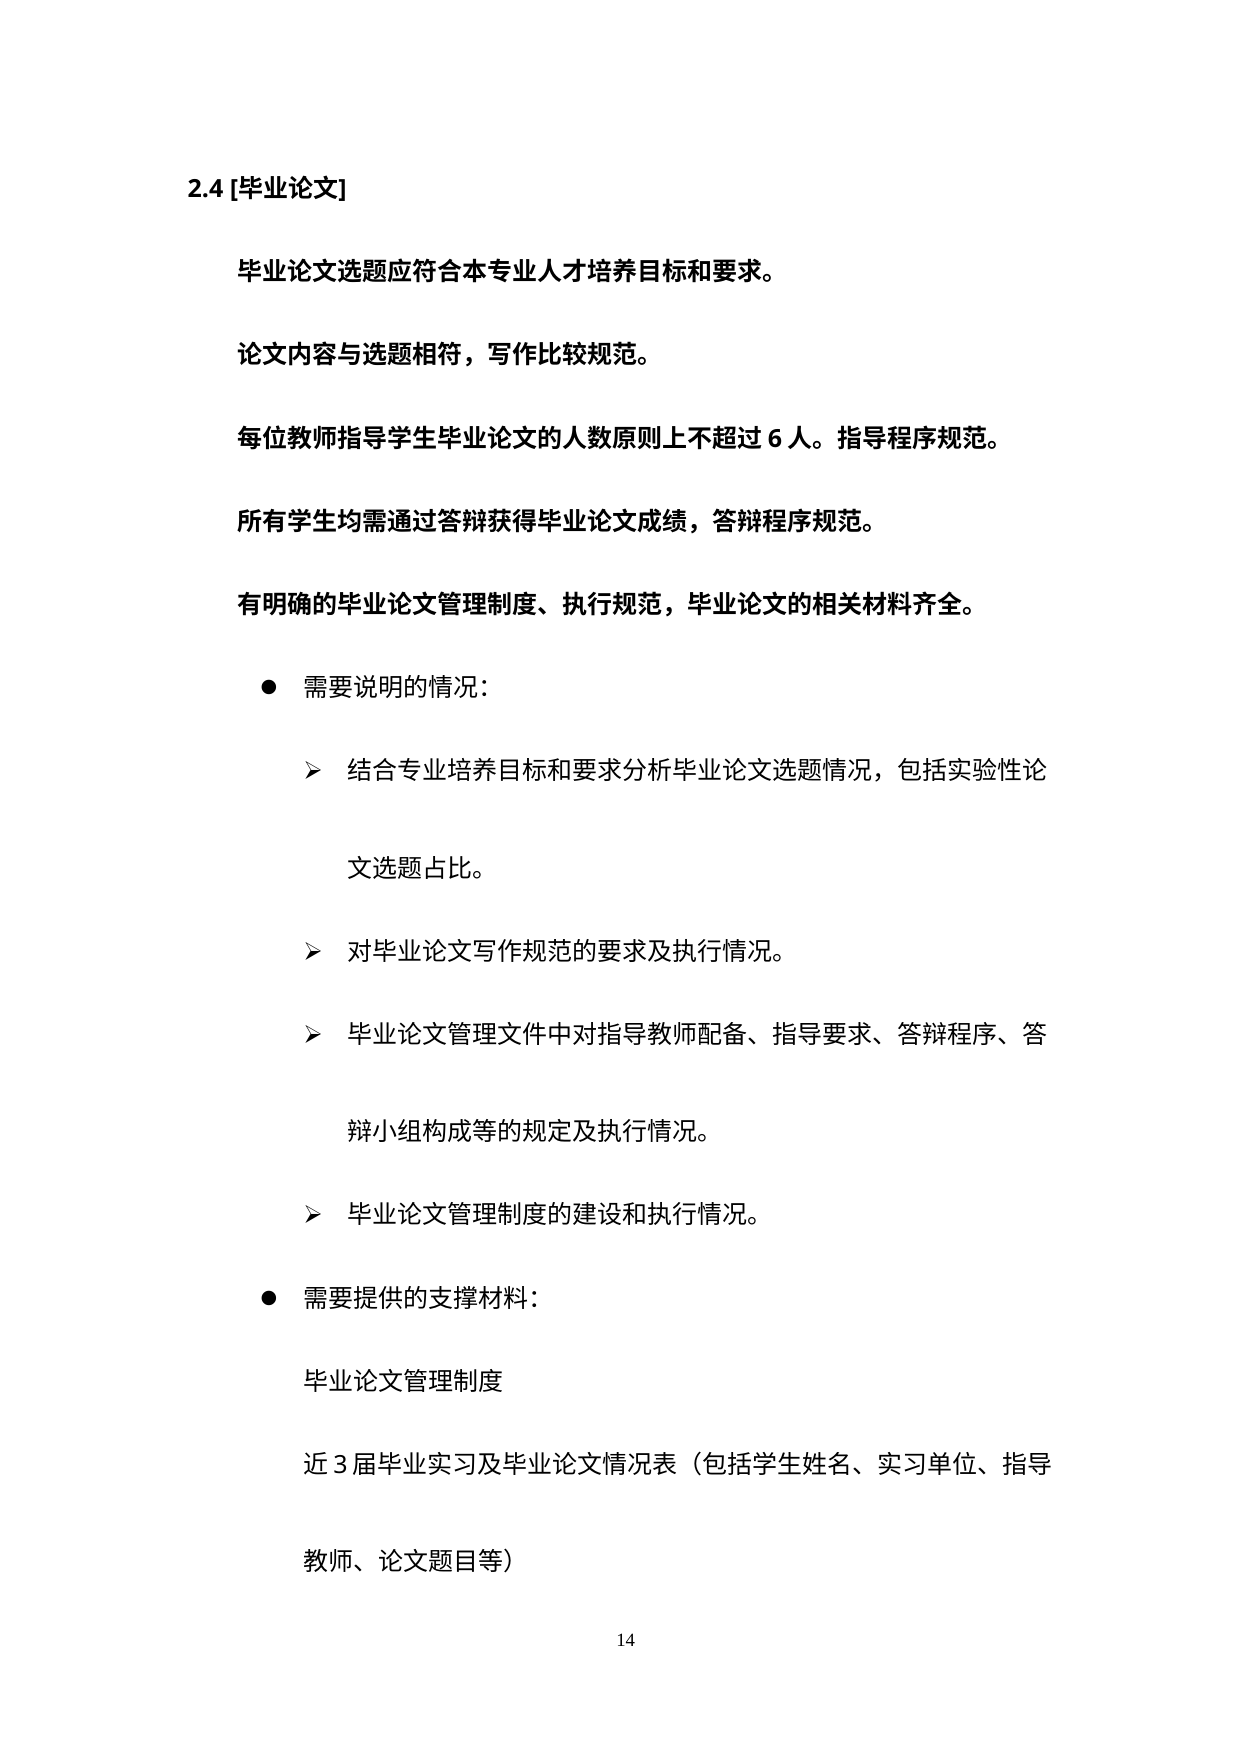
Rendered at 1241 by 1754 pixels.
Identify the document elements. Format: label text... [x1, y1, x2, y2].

list 毕业论文管理文件中对指导教师配备、指导要求、答辩程序、答辩小组构成等的规定及执行情况。 [303, 1000, 1063, 1162]
list 毕业论文管理制度的建设和执行情况。 [303, 1181, 1063, 1246]
list 结合专业培养目标和要求分析毕业论文选题情况，包括实验性论文选题占比。 [303, 736, 1063, 899]
list 需要提供的支撑材料： [259, 1264, 1063, 1329]
text 毕业论文选题应符合本专业人才培养目标和要求。 [187, 237, 1063, 302]
text 每位教师指导学生毕业论文的人数原则上不超过6人。指导程序规范。 [187, 404, 1063, 469]
text 论文内容与选题相符，写作比较规范。 [187, 321, 1063, 386]
list 毕业论文管理制度 [303, 1347, 1063, 1412]
list 需要说明的情况： [259, 653, 1063, 718]
list 对毕业论文写作规范的要求及执行情况。 [303, 917, 1063, 982]
text 2.4 [毕业论文] [187, 154, 1063, 219]
list 近3届毕业实习及毕业论文情况表（包括学生姓名、实习单位、指导教师、论文题目等） [303, 1430, 1063, 1592]
text 所有学生均需通过答辩获得毕业论文成绩，答辩程序规范。 [187, 487, 1063, 552]
text 有明确的毕业论文管理制度、执行规范，毕业论文的相关材料齐全。 [187, 570, 1063, 635]
